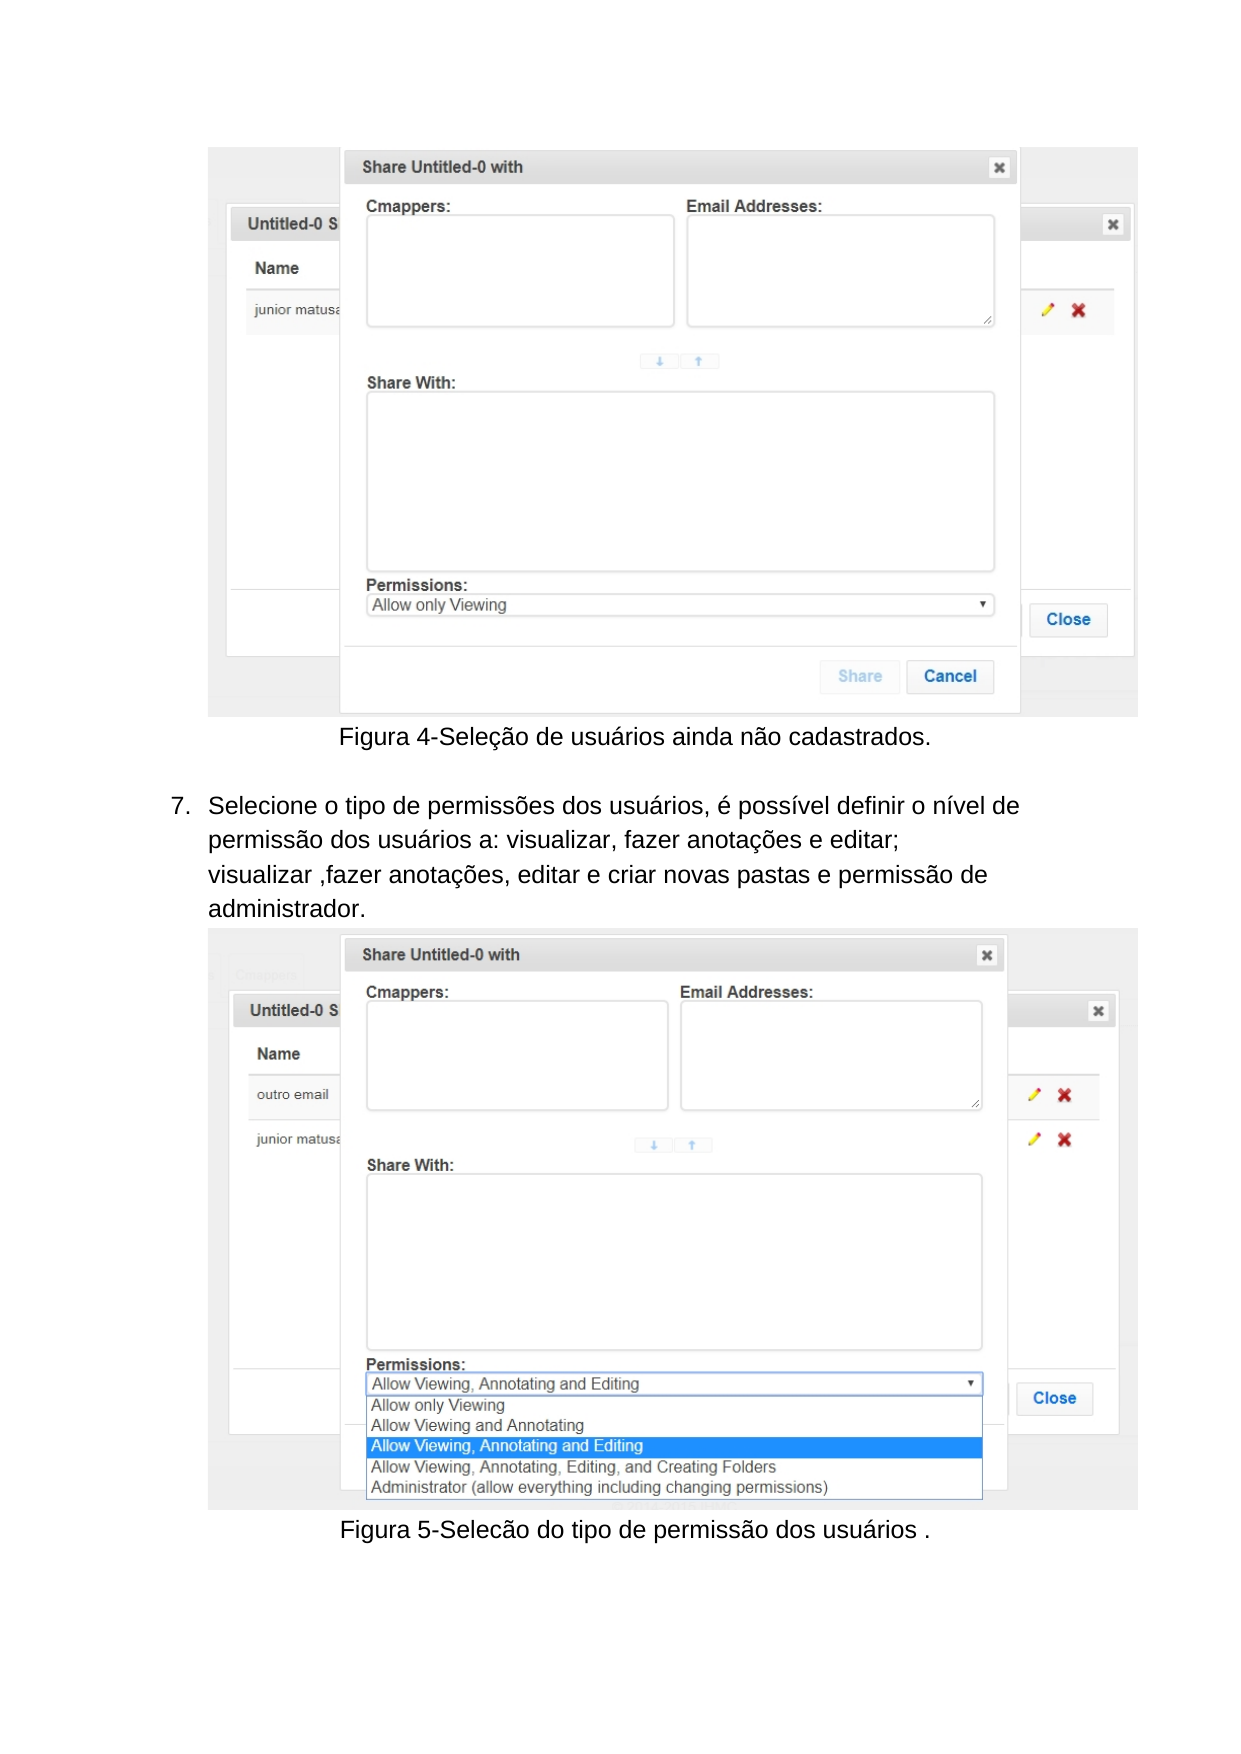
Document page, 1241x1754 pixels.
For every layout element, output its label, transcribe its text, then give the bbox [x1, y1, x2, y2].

picture [207, 928, 1138, 1510]
list Figura 5-Selecão do tipo de permissão dos usuários . [208, 1515, 1063, 1544]
list Figura 4-Seleção de usuários ainda não cadastrados. [208, 722, 1063, 751]
list Selecione o tipo de permissões dos usuários, é possível definir o nível de permissão dos usuários a: visualizar, fazer anotações e editar; visualizar ,fazer anotações, editar e criar novas pastas e permissão de administrador. [170, 791, 1063, 923]
picture [207, 147, 1138, 717]
